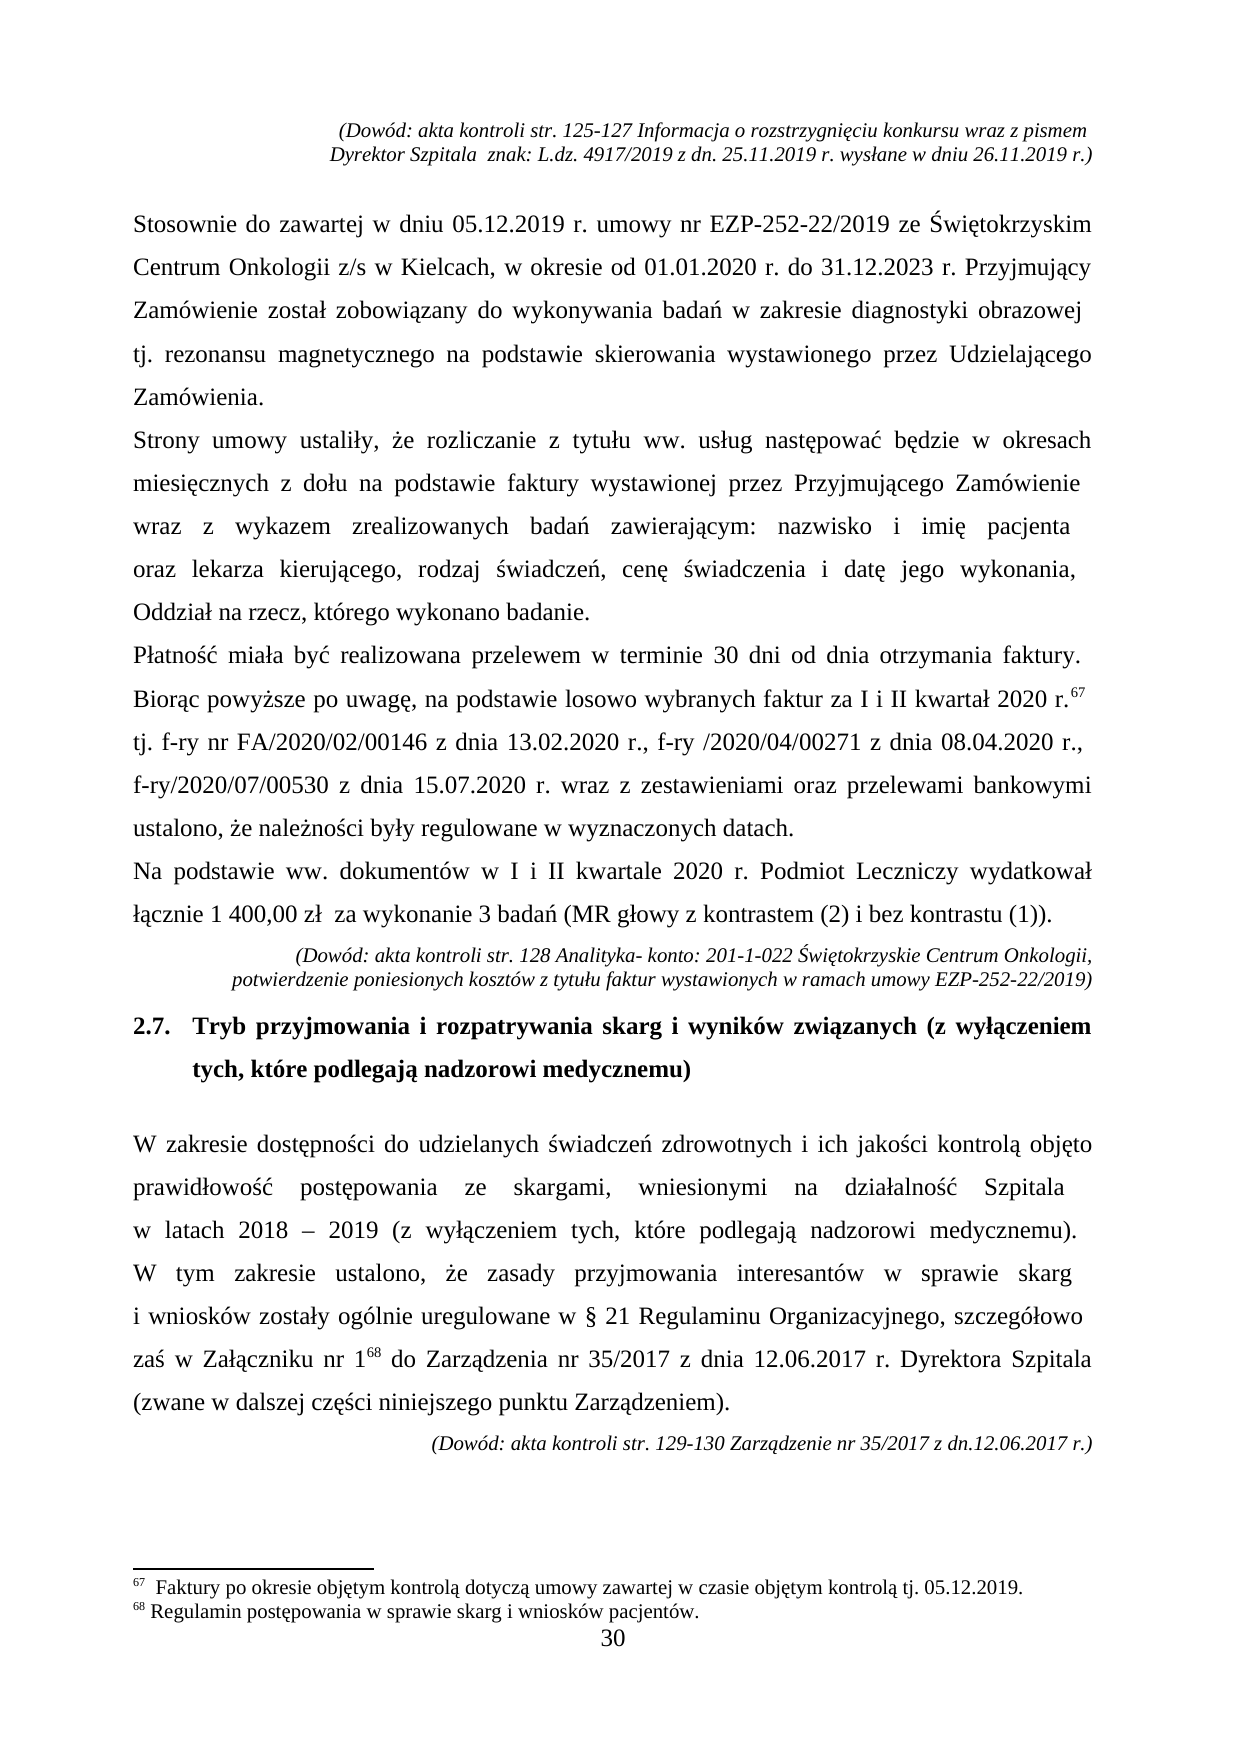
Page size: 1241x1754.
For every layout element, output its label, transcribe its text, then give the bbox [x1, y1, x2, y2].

subtitle Tryb przyjmowania i rozpatrywania skarg i wyników związanych (z wyłączeniem tych, które podlegają nadzorowi medycznemu) [133, 1011, 1093, 1083]
text (Dowód: akta kontroli str. 128 Analityka- konto: 201-1-022 Świętokrzyskie Centrum Onkologii, [133, 942, 1093, 967]
text Stosownie do zawartej w dniu 05.12.2019 r. umowy nr EZP-252-22/2019 ze Świętokrzyskim Centrum Onkologii z/s w Kielcach, w okresie od 01.01.2020 r. do 31.12.2023 r. Przyjmujący Zamówienie został zobowiązany do wykonywania badań w zakresie diagnostyki obrazowej tj. rezonansu magnetycznego na podstawie skierowania wystawionego przez Udzielającego Zamówienia. [133, 209, 1093, 411]
text Płatność miała być realizowana przelewem w terminie 30 dni od dnia otrzymania faktury. Biorąc powyższe po uwagę, na podstawie losowo wybranych faktur za I i II kwartał 2020 r. tj. f-ry nr FA/2020/02/00146 z dnia 13.02.2020 r., f-ry /2020/04/00271 z dnia 08.04.2020 r., f-ry/2020/07/00530 z dnia 15.07.2020 r. wraz z zestawieniami oraz przelewami bankowymi ustalono, że należności były regulowane w wyznaczonych datach. [133, 641, 1093, 842]
text Strony umowy ustaliły, że rozliczanie z tytułu ww. usług następować będzie w okresach miesięcznych z dołu na podstawie faktury wystawionej przez Przyjmującego Zamówienie wraz z wykazem zrealizowanych badań zawierającym: nazwisko i imię pacjenta oraz lekarza kierującego, rodzaj świadczeń, cenę świadczenia i datę jego wykonania, Oddział na rzecz, którego wykonano badanie. [133, 425, 1093, 626]
text potwierdzenie poniesionych kosztów z tytułu faktur wystawionych w ramach umowy EZP-252-22/2019) [133, 967, 1093, 991]
text Na podstawie ww. dokumentów w I i II kwartale 2020 r. Podmiot Leczniczy wydatkował łącznie 1 400,00 zł za wykonanie 3 badań (MR głowy z kontrastem (2) i bez kontrastu (1)). [133, 856, 1093, 928]
text (Dowód: akta kontroli str. 129-130 Zarządzenie nr 35/2017 z dn.12.06.2017 r.) [133, 1431, 1093, 1455]
text W zakresie dostępności do udzielanych świadczeń zdrowotnych i ich jakości kontrolą objęto prawidłowość postępowania ze skargami, wniesionymi na działalność Szpitala w latach 2018 – 2019 (z wyłączeniem tych, które podlegają nadzorowi medycznemu). W tym zakresie ustalono, że zasady przyjmowania interesantów w sprawie skarg i wniosków zostały ogólnie uregulowane w § 21 Regulaminu Organizacyjnego, szczegółowo zaś w Załączniku nr 1 do Zarządzenia nr 35/2017 z dnia 12.06.2017 r. Dyrektora Szpitala (zwane w dalszej części niniejszego punktu Zarządzeniem). [133, 1129, 1093, 1416]
text (Dowód: akta kontroli str. 125-127 Informacja o rozstrzygnięciu konkursu wraz z pismem Dyrektor Szpitala znak: L.dz. 4917/2019 z dn. 25.11.2019 r. wysłane w dniu 26.11.2019 r.) [133, 118, 1093, 166]
